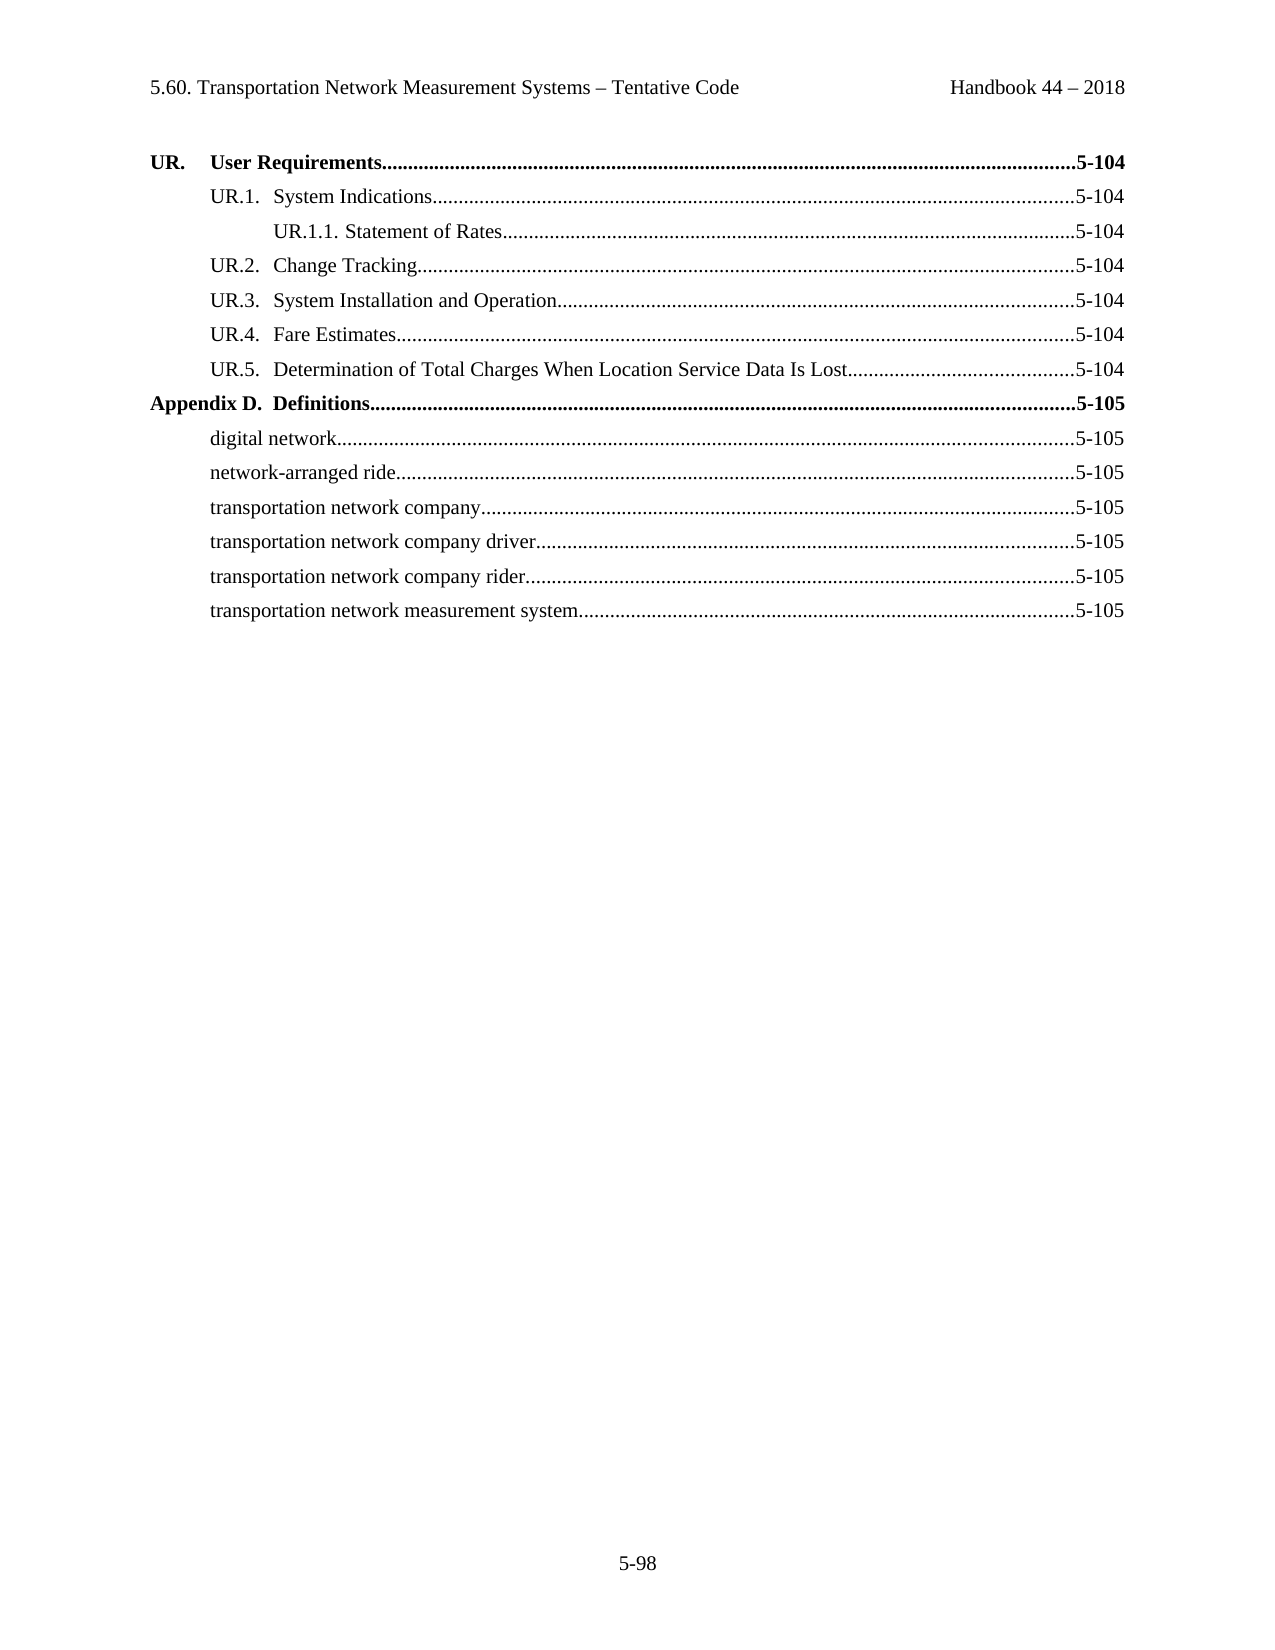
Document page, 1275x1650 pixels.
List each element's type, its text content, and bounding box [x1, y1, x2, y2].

text UR.5. Determination of Total Charges When Location Service Data Is Lost 5-104 [210, 357, 1125, 381]
text Appendix D. Definitions 5-105 [150, 391, 1125, 415]
text UR. User Requirements 5-104 [150, 150, 1125, 174]
text network-arranged ride 5-105 [210, 460, 1125, 484]
text UR.3. System Installation and Operation. 5-104 [210, 288, 1125, 312]
text transportation network company driver 5-105 [210, 529, 1125, 553]
text transportation network company rider. 5-105 [210, 564, 1125, 588]
text digital network. 5-105 [210, 426, 1125, 450]
text UR.1. System Indications. 5-104 [210, 184, 1125, 208]
text UR.2. Change Tracking 5-104 [210, 253, 1125, 277]
text UR.4. Fare Estimates. 5-104 [210, 322, 1125, 346]
text UR.1.1. Statement of Rates 5-104 [273, 219, 1125, 243]
text transportation network measurement system. 5-105 [210, 598, 1125, 622]
text transportation network company 5-105 [210, 495, 1125, 519]
